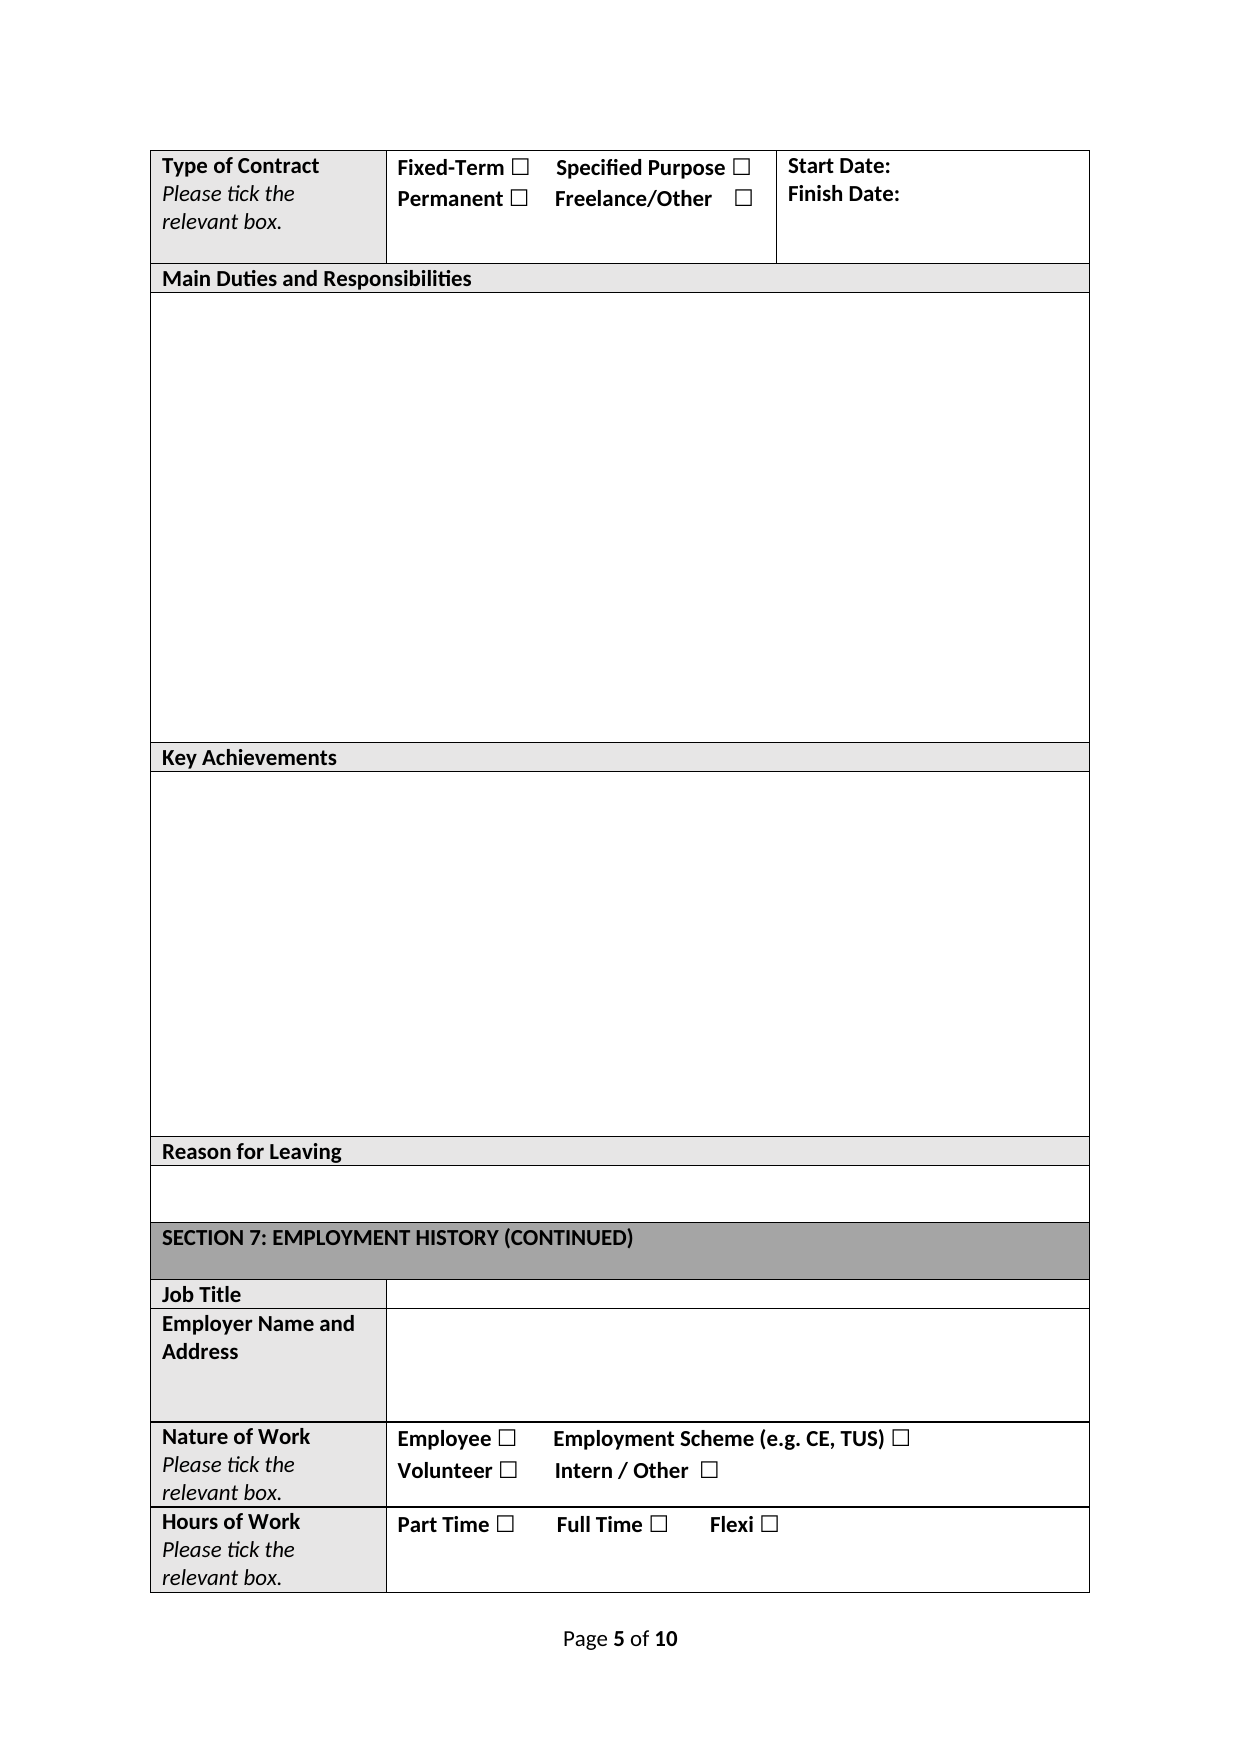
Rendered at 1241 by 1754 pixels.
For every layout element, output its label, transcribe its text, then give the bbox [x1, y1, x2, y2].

table_cell SECTION 7: EMPLOYMENT HISTORY (CONTINUED) [151, 1223, 1089, 1279]
table_cell Hours of Work Please tick the relevant box. [151, 1508, 386, 1592]
table_cell Part Time Full Time Flexi [387, 1508, 1089, 1592]
table_cell Nature of Work Please tick the relevant box. [151, 1423, 386, 1506]
table_cell Fixed-Term Specified Purpose Permanent Freelance/Other [387, 151, 776, 263]
table_cell Main Duties and Responsibilities [151, 264, 1089, 292]
table_cell Employee Employment Scheme (e.g. CE, TUS) Volunteer Intern / Other [387, 1423, 1089, 1506]
table_cell [151, 293, 1089, 742]
table_cell [151, 772, 1089, 1136]
table_cell [151, 1166, 1089, 1222]
table_cell Type of Contract Please tick the relevant box. [151, 151, 386, 263]
table_cell Job Title [151, 1280, 386, 1308]
table_cell Key Achievements [151, 743, 1089, 771]
table_cell Employer Name and Address [151, 1309, 386, 1421]
table_cell Start Date: Finish Date: [777, 151, 1089, 263]
table_cell Reason for Leaving [151, 1137, 1089, 1165]
table_cell [387, 1309, 1089, 1421]
table_cell [387, 1280, 1089, 1308]
